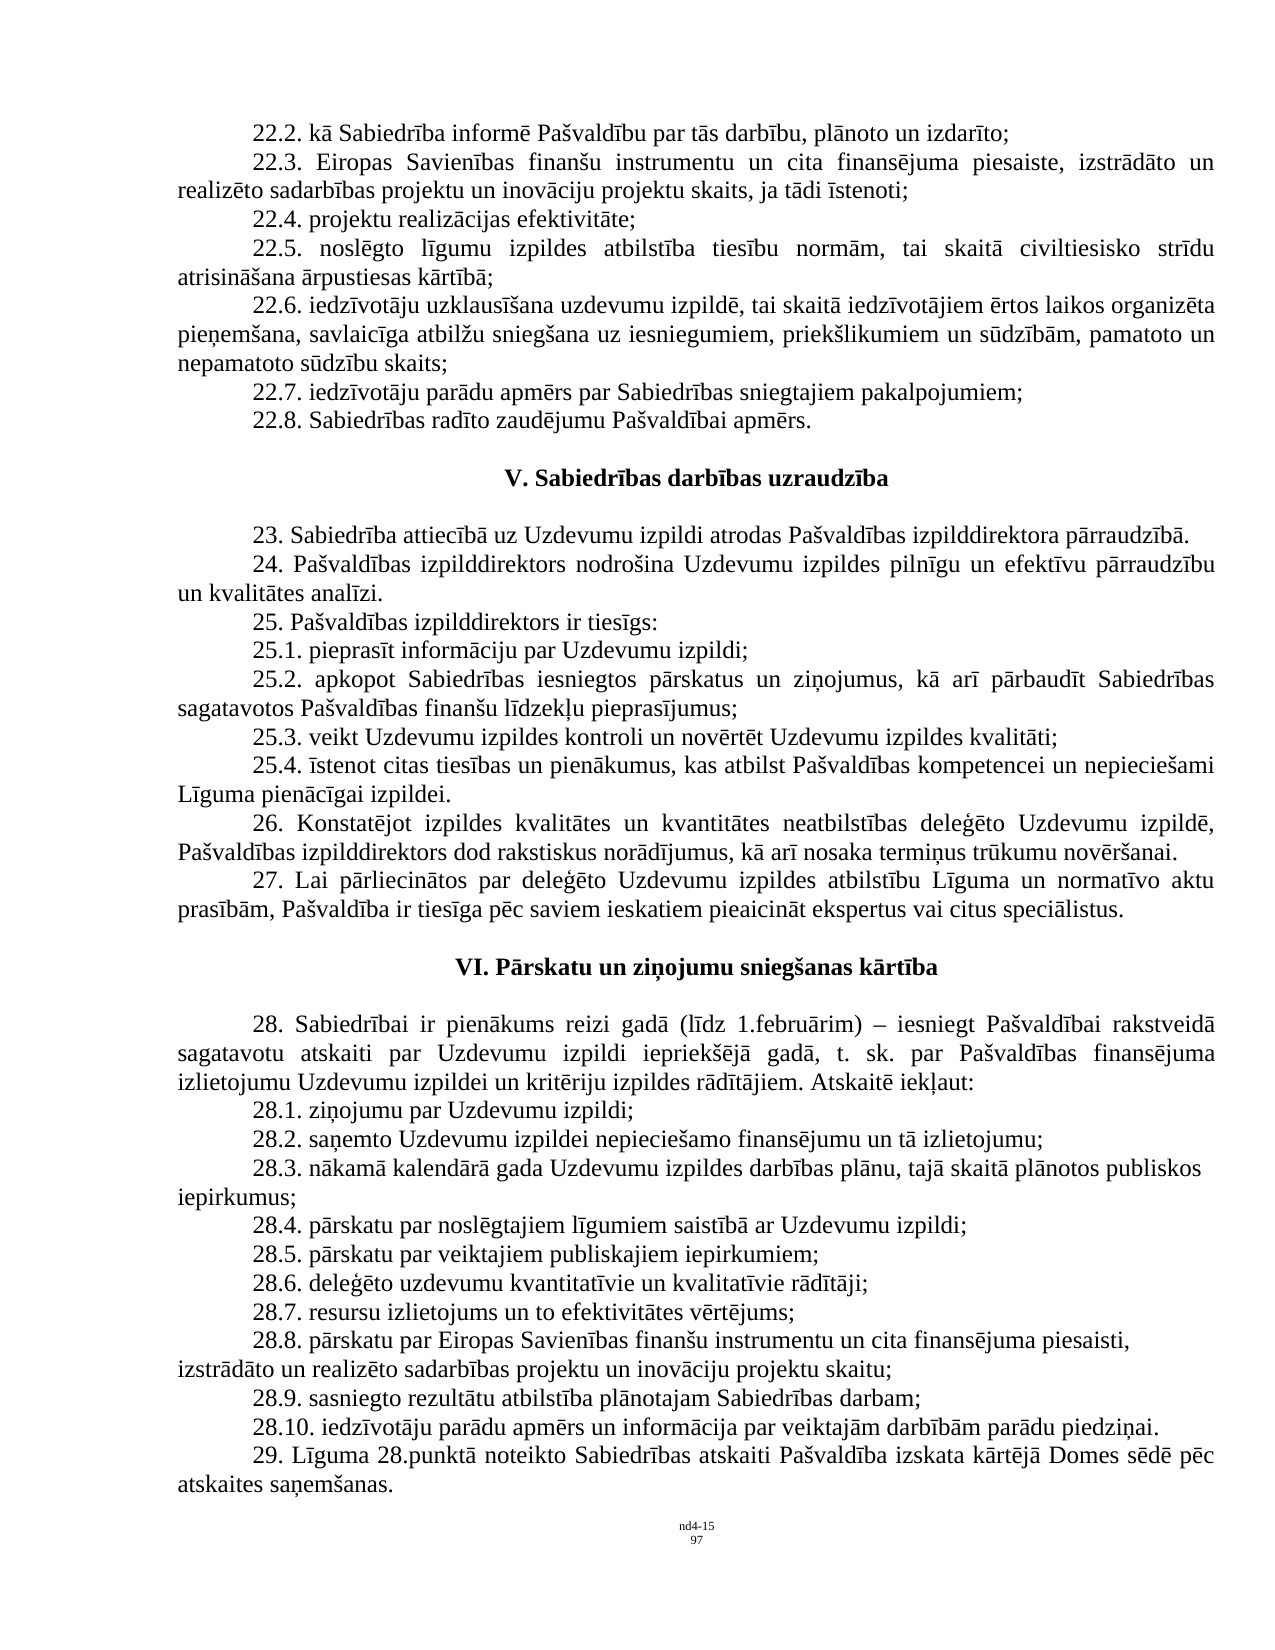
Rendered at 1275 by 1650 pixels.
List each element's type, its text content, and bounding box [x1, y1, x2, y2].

text 22.2. kā Sabiedrība informē Pašvaldību par tās darbību, plānoto un izdarīto; [177, 118, 1216, 147]
text VI. Pārskatu un ziņojumu sniegšanas kārtība [177, 952, 1216, 981]
text 28.6. deleģēto uzdevumu kvantitatīvie un kvalitatīvie rādītāji; [177, 1268, 1216, 1297]
text V. Sabiedrības darbības uzraudzība [177, 463, 1216, 492]
text 25.4. īstenot citas tiesības un pienākumus, kas atbilst Pašvaldības kompetencei un nepieciešami Līguma pienācīgai izpildei. [177, 751, 1216, 808]
text 25.1. pieprasīt informāciju par Uzdevumu izpildi; [177, 636, 1216, 664]
text 25. Pašvaldības izpilddirektors ir tiesīgs: [177, 607, 1216, 636]
text 28. Sabiedrībai ir pienākums reizi gadā (līdz 1.februārim) – iesniegt Pašvaldībai rakstveidā sagatavotu atskaiti par Uzdevumu izpildi iepriekšējā gadā, t. sk. par Pašvaldības finansējuma izlietojumu Uzdevumu izpildei un kritēriju izpildes rādītājiem. Atskaitē iekļaut: [177, 1009, 1216, 1096]
text 23. Sabiedrība attiecībā uz Uzdevumu izpildi atrodas Pašvaldības izpilddirektora pārraudzībā. [177, 521, 1216, 549]
text 22.6. iedzīvotāju uzklausīšana uzdevumu izpildē, tai skaitā iedzīvotājiem ērtos laikos organizēta pieņemšana, savlaicīga atbilžu sniegšana uz iesniegumiem, priekšlikumiem un sūdzībām, pamatoto un nepamatoto sūdzību skaits; [177, 291, 1216, 377]
text 25.2. apkopot Sabiedrības iesniegtos pārskatus un ziņojumus, kā arī pārbaudīt Sabiedrības sagatavotos Pašvaldības finanšu līdzekļu pieprasījumus; [177, 664, 1216, 722]
text 22.8. Sabiedrības radīto zaudējumu Pašvaldībai apmērs. [177, 406, 1216, 434]
text 22.7. iedzīvotāju parādu apmērs par Sabiedrības sniegtajiem pakalpojumiem; [177, 377, 1216, 406]
text 28.2. saņemto Uzdevumu izpildei nepieciešamo finansējumu un tā izlietojumu; [177, 1124, 1216, 1153]
text 29. Līguma 28.punktā noteikto Sabiedrības atskaiti Pašvaldība izskata kārtējā Domes sēdē pēc atskaites saņemšanas. [177, 1441, 1216, 1498]
text 25.3. veikt Uzdevumu izpildes kontroli un novērtēt Uzdevumu izpildes kvalitāti; [177, 722, 1216, 751]
text 28.7. resursu izlietojums un to efektivitātes vērtējums; [177, 1297, 1216, 1326]
text 27. Lai pārliecinātos par deleģēto Uzdevumu izpildes atbilstību Līguma un normatīvo aktu prasībām, Pašvaldība ir tiesīga pēc saviem ieskatiem pieaicināt ekspertus vai citus speciālistus. [177, 866, 1216, 923]
text 22.4. projektu realizācijas efektivitāte; [177, 204, 1216, 233]
text 22.3. Eiropas Savienības finanšu instrumentu un cita finansējuma piesaiste, izstrādāto un realizēto sadarbības projektu un inovāciju projektu skaits, ja tādi īstenoti; [177, 147, 1216, 204]
text 28.9. sasniegto rezultātu atbilstība plānotajam Sabiedrības darbam; [177, 1383, 1216, 1412]
text 28.10. iedzīvotāju parādu apmērs un informācija par veiktajām darbībām parādu piedziņai. [177, 1412, 1216, 1441]
text 28.1. ziņojumu par Uzdevumu izpildi; [177, 1096, 1216, 1124]
text 22.5. noslēgto līgumu izpildes atbilstība tiesību normām, tai skaitā civiltiesisko strīdu atrisināšana ārpustiesas kārtībā; [177, 233, 1216, 291]
text 24. Pašvaldības izpilddirektors nodrošina Uzdevumu izpildes pilnīgu un efektīvu pārraudzību un kvalitātes analīzi. [177, 549, 1216, 607]
text 28.5. pārskatu par veiktajiem publiskajiem iepirkumiem; [177, 1239, 1216, 1268]
text 28.8. pārskatu par Eiropas Savienības finanšu instrumentu un cita finansējuma piesaisti, izstrādāto un realizēto sadarbības projektu un inovāciju projektu skaitu; [177, 1326, 1216, 1383]
text 28.3. nākamā kalendārā gada Uzdevumu izpildes darbības plānu, tajā skaitā plānotos publiskos iepirkumus; [177, 1153, 1216, 1211]
text 28.4. pārskatu par noslēgtajiem līgumiem saistībā ar Uzdevumu izpildi; [177, 1211, 1216, 1239]
text 26. Konstatējot izpildes kvalitātes un kvantitātes neatbilstības deleģēto Uzdevumu izpildē, Pašvaldības izpilddirektors dod rakstiskus norādījumus, kā arī nosaka termiņus trūkumu novēršanai. [177, 808, 1216, 866]
